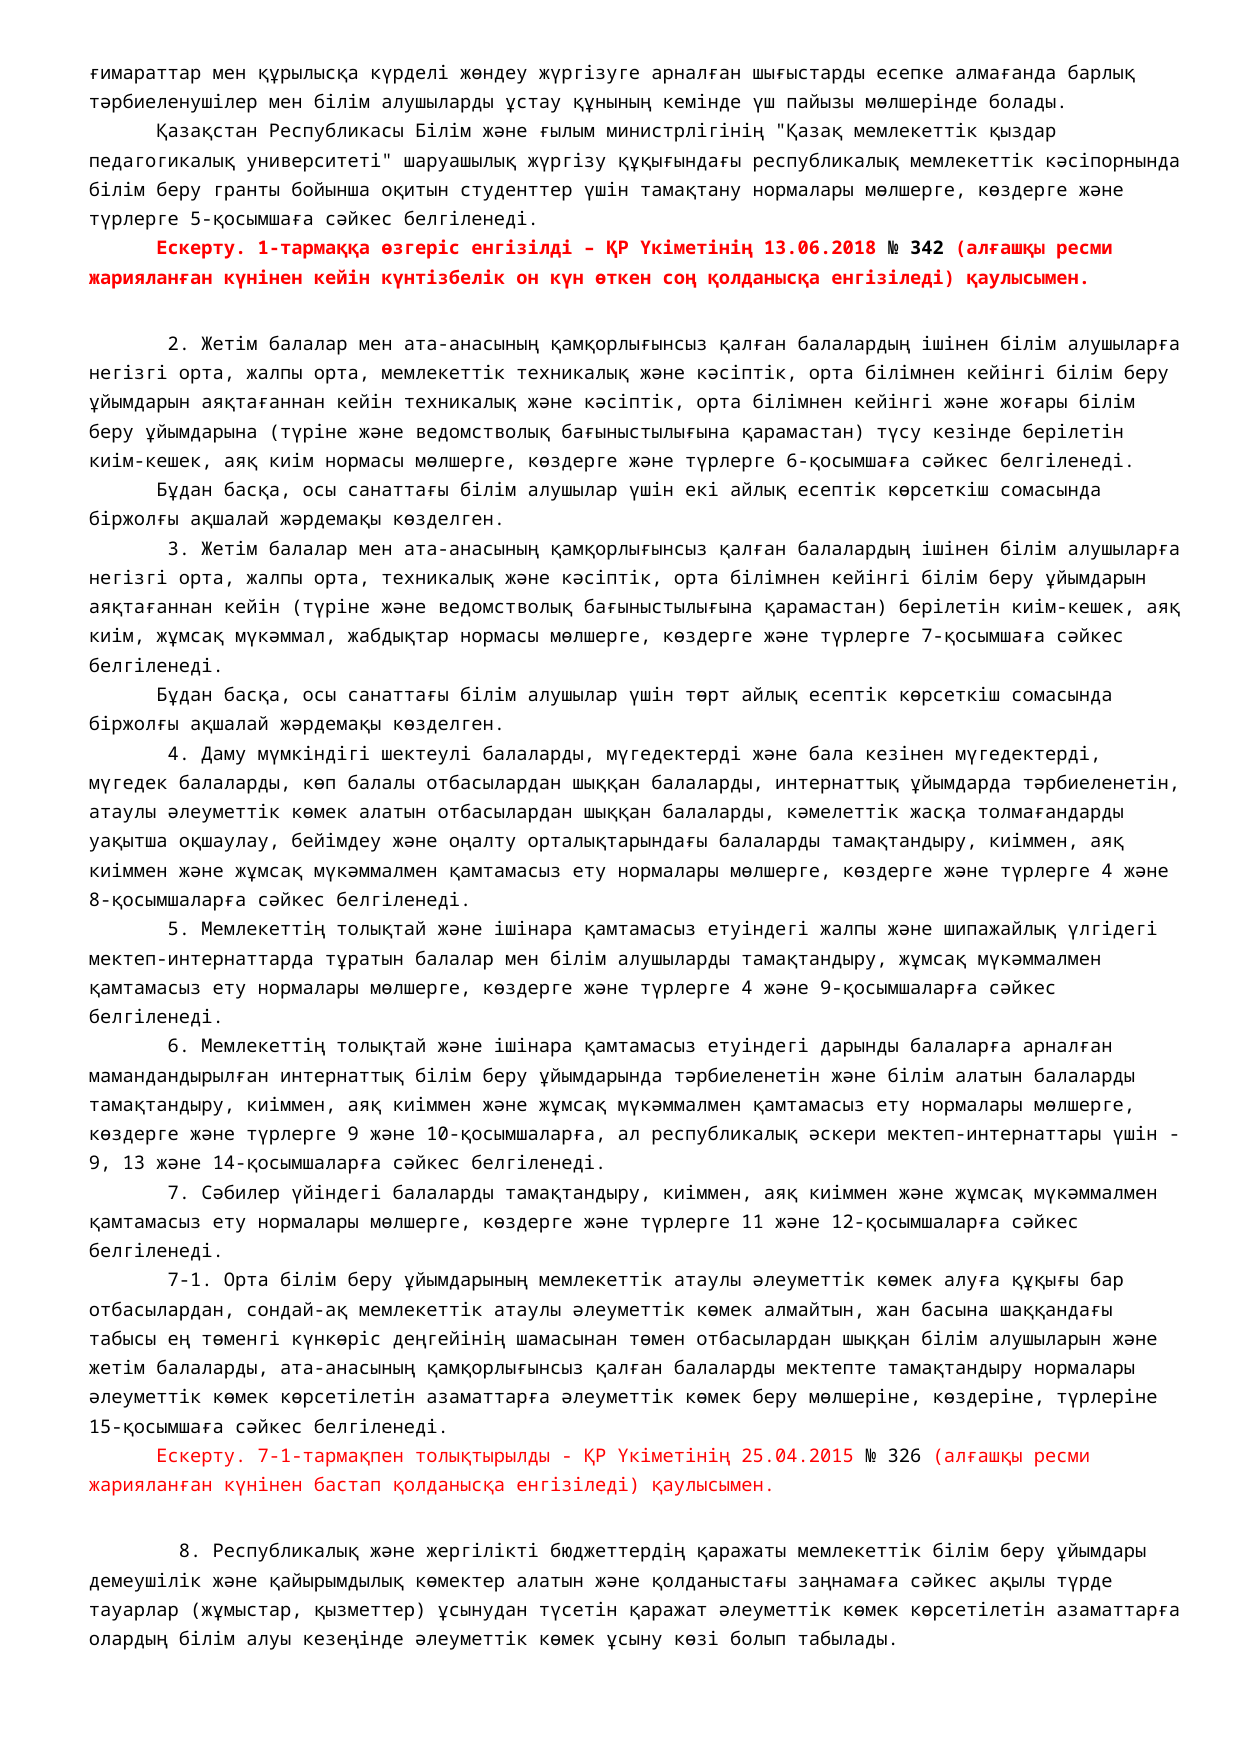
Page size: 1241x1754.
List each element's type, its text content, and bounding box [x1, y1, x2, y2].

text 3. Жетім балалар мен ата-анасының қамқорлығынсыз қалған балалардың ішінен білім алушыларға негізгі орта, жалпы орта, техникалық және кәсіптік, орта білімнен кейінгі білім беру ұйымдарын аяқтағаннан кейін (түріне және ведомстволық бағыныстылығына қарамастан) берілетін киім-кешек, аяқ киім, жұмсақ мүкәммал, жабдықтар нормасы мөлшерге, көздерге және түрлерге 7-қосымшаға сәйкес белгіленеді. [89, 535, 1181, 678]
text 7-1. Орта білім беру ұйымдарының мемлекеттік атаулы әлеуметтік көмек алуға құқығы бар отбасылардан, сондай-ақ мемлекеттік атаулы әлеуметтік көмек алмайтын, жан басына шаққандағы табысы ең төменгі күнкөріс деңгейінің шамасынан төмен отбасылардан шыққан білім алушыларын және жетім балаларды, ата-анасының қамқорлығынсыз қалған балаларды мектепте тамақтандыру нормалары әлеуметтік көмек көрсетілетін азаматтарға әлеуметтік көмек беру мөлшеріне, көздеріне, түрлеріне 15-қосымшаға сәйкес белгіленеді. [89, 1267, 1181, 1439]
text 4. Даму мүмкіндігі шектеулі балаларды, мүгедектерді және бала кезінен мүгедектерді, мүгедек балаларды, көп балалы отбасылардан шыққан балаларды, интернаттық ұйымдарда тәрбиеленетін, атаулы әлеуметтік көмек алатын отбасылардан шыққан балаларды, кәмелеттік жасқа толмағандарды уақытша оқшаулау, бейімдеу және оңалту орталықтарындағы балаларды тамақтандыру, киіммен, аяқ киіммен және жұмсақ мүкәммалмен қамтамасыз ету нормалары мөлшерге, көздерге және түрлерге 4 және 8-қосымшаларға сәйкес белгіленеді. [89, 740, 1181, 912]
text 6. Мемлекеттің толықтай және ішінара қамтамасыз етуіндегі дарынды балаларға арналған мамандандырылған интернаттық білім беру ұйымдарында тәрбиеленетін және білім алатын балаларды тамақтандыру, киіммен, аяқ киіммен және жұмсақ мүкәммалмен қамтамасыз ету нормалары мөлшерге, көздерге және түрлерге 9 және 10-қосымшаларға, ал республикалық әскери мектеп-интернаттары үшін - 9, 13 және 14-қосымшаларға сәйкес белгіленеді. [89, 1033, 1181, 1175]
text 5. Мемлекеттің толықтай және ішінара қамтамасыз етуіндегі жалпы және шипажайлық үлгідегі мектеп-интернаттарда тұратын балалар мен білім алушыларды тамақтандыру, жұмсақ мүкәммалмен қамтамасыз ету нормалары мөлшерге, көздерге және түрлерге 4 және 9-қосымшаларға сәйкес белгіленеді. [89, 916, 1181, 1029]
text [89, 59, 1181, 114]
text Бұдан басқа, осы санаттағы білім алушылар үшін екі айлық есептік көрсеткіш сомасында біржолғы ақшалай жәрдемақы көзделген. [89, 476, 1181, 531]
text 7. Сәбилер үйіндегі балаларды тамақтандыру, киіммен, аяқ киіммен және жұмсақ мүкәммалмен қамтамасыз ету нормалары мөлшерге, көздерге және түрлерге 11 және 12-қосымшаларға сәйкес белгіленеді. [89, 1179, 1181, 1263]
text 2. Жетім балалар мен ата-анасының қамқорлығынсыз қалған балалардың ішінен білім алушыларға негізгі орта, жалпы орта, мемлекеттік техникалық және кәсіптік, орта білімнен кейінгі білім беру ұйымдарын аяқтағаннан кейін техникалық және кәсіптік, орта білімнен кейінгі және жоғары білім беру ұйымдарына (түріне және ведомстволық бағыныстылығына қарамастан) түсу кезінде берілетін киім-кешек, аяқ киім нормасы мөлшерге, көздерге және түрлерге 6-қосымшаға сәйкес белгіленеді. [89, 330, 1181, 473]
text Бұдан басқа, осы санаттағы білім алушылар үшін төрт айлық есептік көрсеткіш сомасында біржолғы ақшалай жәрдемақы көзделген. [89, 681, 1181, 736]
text Ескерту. 7-1-тармақпен толықтырылды - ҚР Үкіметінің 25.04.2015 № 326 (алғашқы ресми жарияланған күнінен бастап қолданысқа енгізіледі) қаулысымен. [89, 1442, 1181, 1533]
text Қазақстан Республикасы Білім және ғылым министрлігінің "Қазақ мемлекеттік қыздар педагогикалық университеті" шаруашылық жүргізу құқығындағы республикалық мемлекеттік кәсіпорнында білім беру гранты бойынша оқитын студенттер үшін тамақтану нормалары мөлшерге, көздерге және түрлерге 5-қосымшаға сәйкес белгіленеді. [89, 118, 1181, 231]
text Ескерту. 1-тармаққа өзгеріс енгізілді – ҚР Үкіметінің 13.06.2018 № 342 (алғашқы ресми жарияланған күнінен кейін күнтiзбелiк он күн өткен соң қолданысқа енгiзiледi) қаулысымен. [89, 235, 1181, 325]
text 8. Республикалық және жергілікті бюджеттердің қаражаты мемлекеттік білім беру ұйымдары демеушілік және қайырымдылық көмектер алатын және қолданыстағы заңнамаға сәйкес ақылы түрде тауарлар (жұмыстар, қызметтер) ұсынудан түсетін қаражат әлеуметтік көмек көрсетілетін азаматтарға олардың білім алуы кезеңінде әлеуметтік көмек ұсыну көзі болып табылады. [89, 1538, 1181, 1651]
